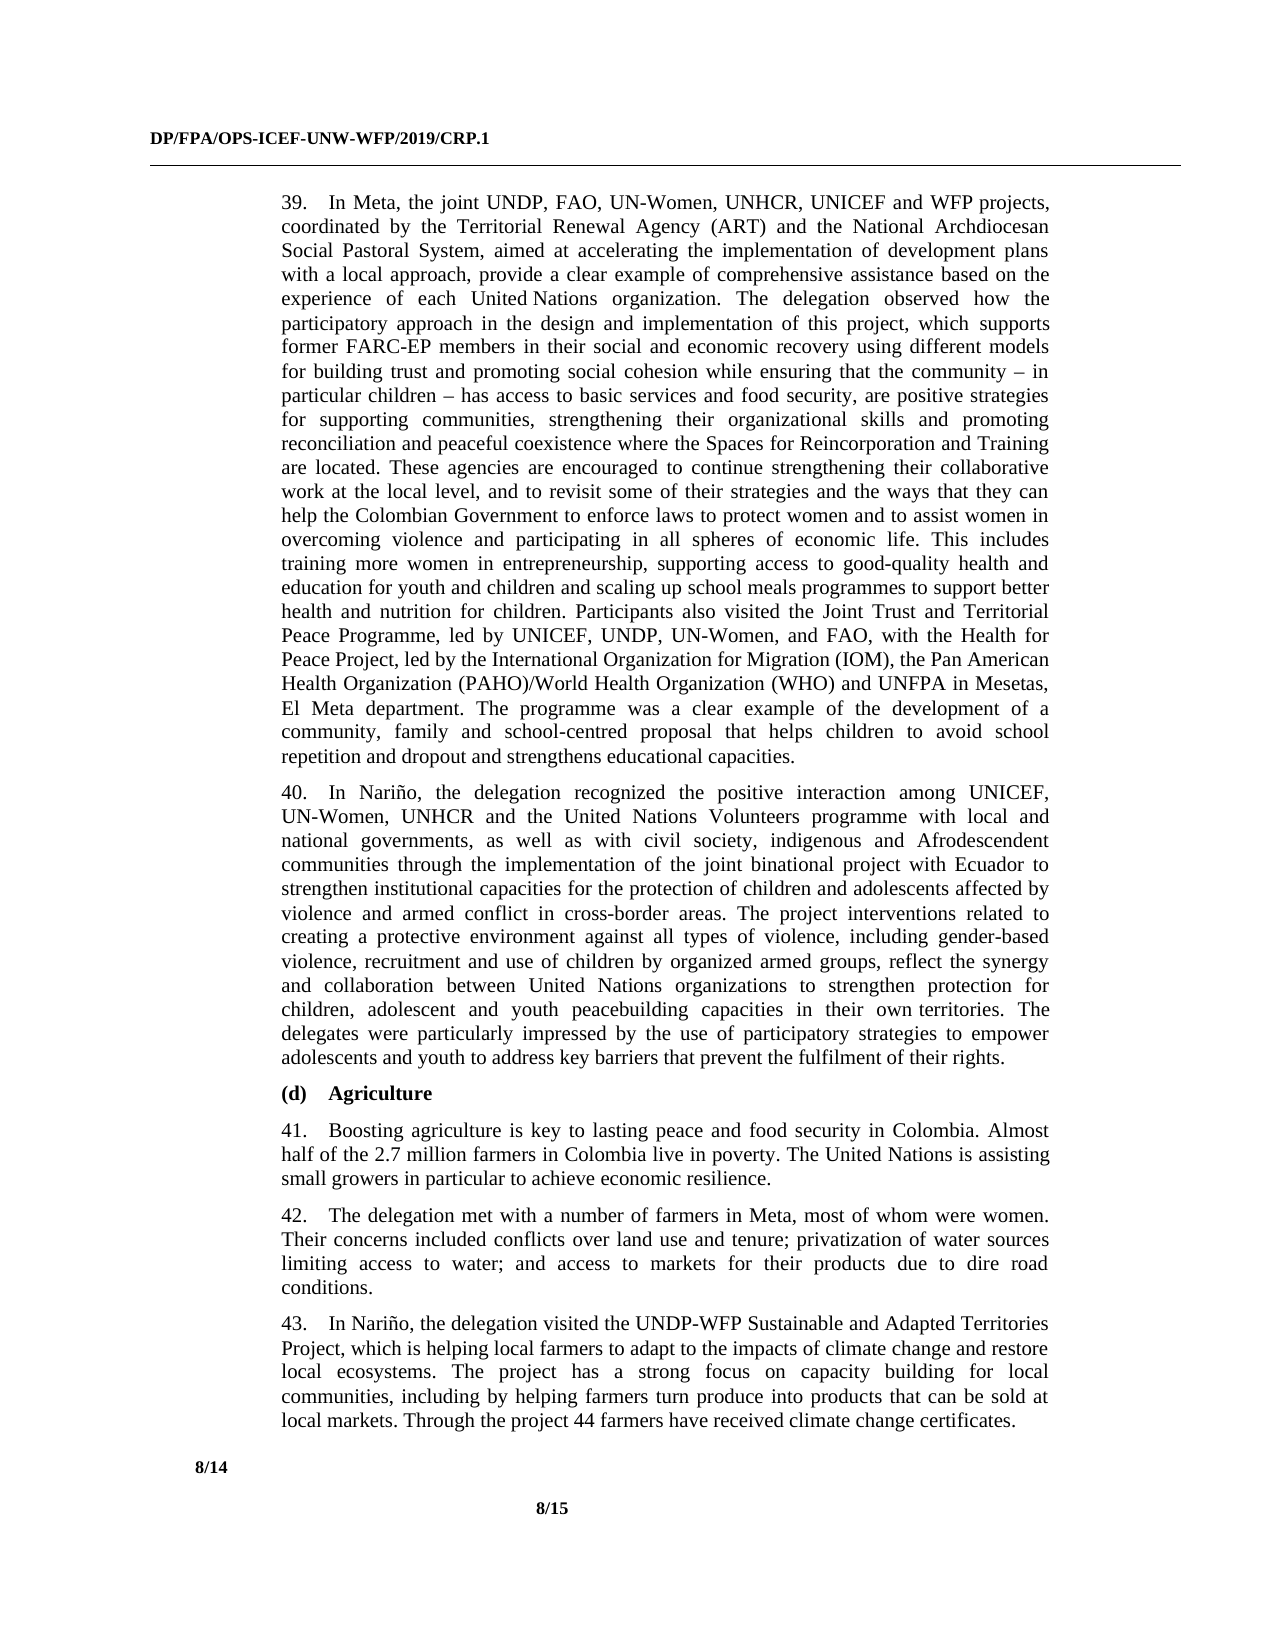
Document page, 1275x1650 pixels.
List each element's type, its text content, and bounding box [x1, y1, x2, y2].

text In Meta, the joint UNDP, FAO, UN-Women, UNHCR, UNICEF and WFP projects, coordinated by the Territorial Renewal Agency (ART) and the National Archdiocesan Social Pastoral System, aimed at accelerating the implementation of development plans with a local approach, provide a clear example of comprehensive assistance based on the experience of each United Nations organization. The delegation observed how the participatory approach in the design and implementation of this project, which supports former FARC-EP members in their social and economic recovery using different models for building trust and promoting social cohesion while ensuring that the community – in particular children – has access to basic services and food security, are positive strategies for supporting communities, strengthening their organizational skills and promoting reconciliation and peaceful coexistence where the Spaces for Reincorporation and Training are located. These agencies are encouraged to continue strengthening their collaborative work at the local level, and to revisit some of their strategies and the ways that they can help the Colombian Government to enforce laws to protect women and to assist women in overcoming violence and participating in all spheres of economic life. This includes training more women in entrepreneurship, supporting access to good-quality health and education for youth and children and scaling up school meals programmes to support better health and nutrition for children. Participants also visited the Joint Trust and Territorial Peace Programme, led by UNICEF, UNDP, UN-Women, and FAO, with the Health for Peace Project, led by the International Organization for Migration (IOM), the Pan American Health Organization (PAHO)/World Health Organization (WHO) and UNFPA in Mesetas, El Meta department. The programme was a clear example of the development of a community, family and school-centred proposal that helps children to avoid school repetition and dropout and strengthens educational capacities. [281, 190, 1050, 768]
text In Nariño, the delegation visited the UNDP-WFP Sustainable and Adapted Territories Project, which is helping local farmers to adapt to the impacts of climate change and restore local ecosystems. The project has a strong focus on capacity building for local communities, including by helping farmers turn produce into products that can be sold at local markets. Through the project 44 farmers have received climate change certificates. [281, 1311, 1050, 1432]
text The delegation met with a number of farmers in Meta, most of whom were women. Their concerns included conflicts over land use and tenure; privatization of water sources limiting access to water; and access to markets for their products due to dire road conditions. [281, 1203, 1050, 1299]
text (d) Agriculture [281, 1081, 1050, 1105]
text Boosting agriculture is key to lasting peace and food security in Colombia. Almost half of the 2.7 million farmers in Colombia live in poverty. The United Nations is assisting small growers in particular to achieve economic resilience. [281, 1118, 1050, 1190]
text In Nariño, the delegation recognized the positive interaction among UNICEF, UN-Women, UNHCR and the United Nations Volunteers programme with local and national governments, as well as with civil society, indigenous and Afrodescendent communities through the implementation of the joint binational project with Ecuador to strengthen institutional capacities for the protection of children and adolescents affected by violence and armed conflict in cross-border areas. The project interventions related to creating a protective environment against all types of violence, including gender-based violence, recruitment and use of children by organized armed groups, reflect the synergy and collaboration between United Nations organizations to strengthen protection for children, adolescent and youth peacebuilding capacities in their own territories. The delegates were particularly impressed by the use of participatory strategies to empower adolescents and youth to address key barriers that prevent the fulfilment of their rights. [281, 780, 1050, 1069]
